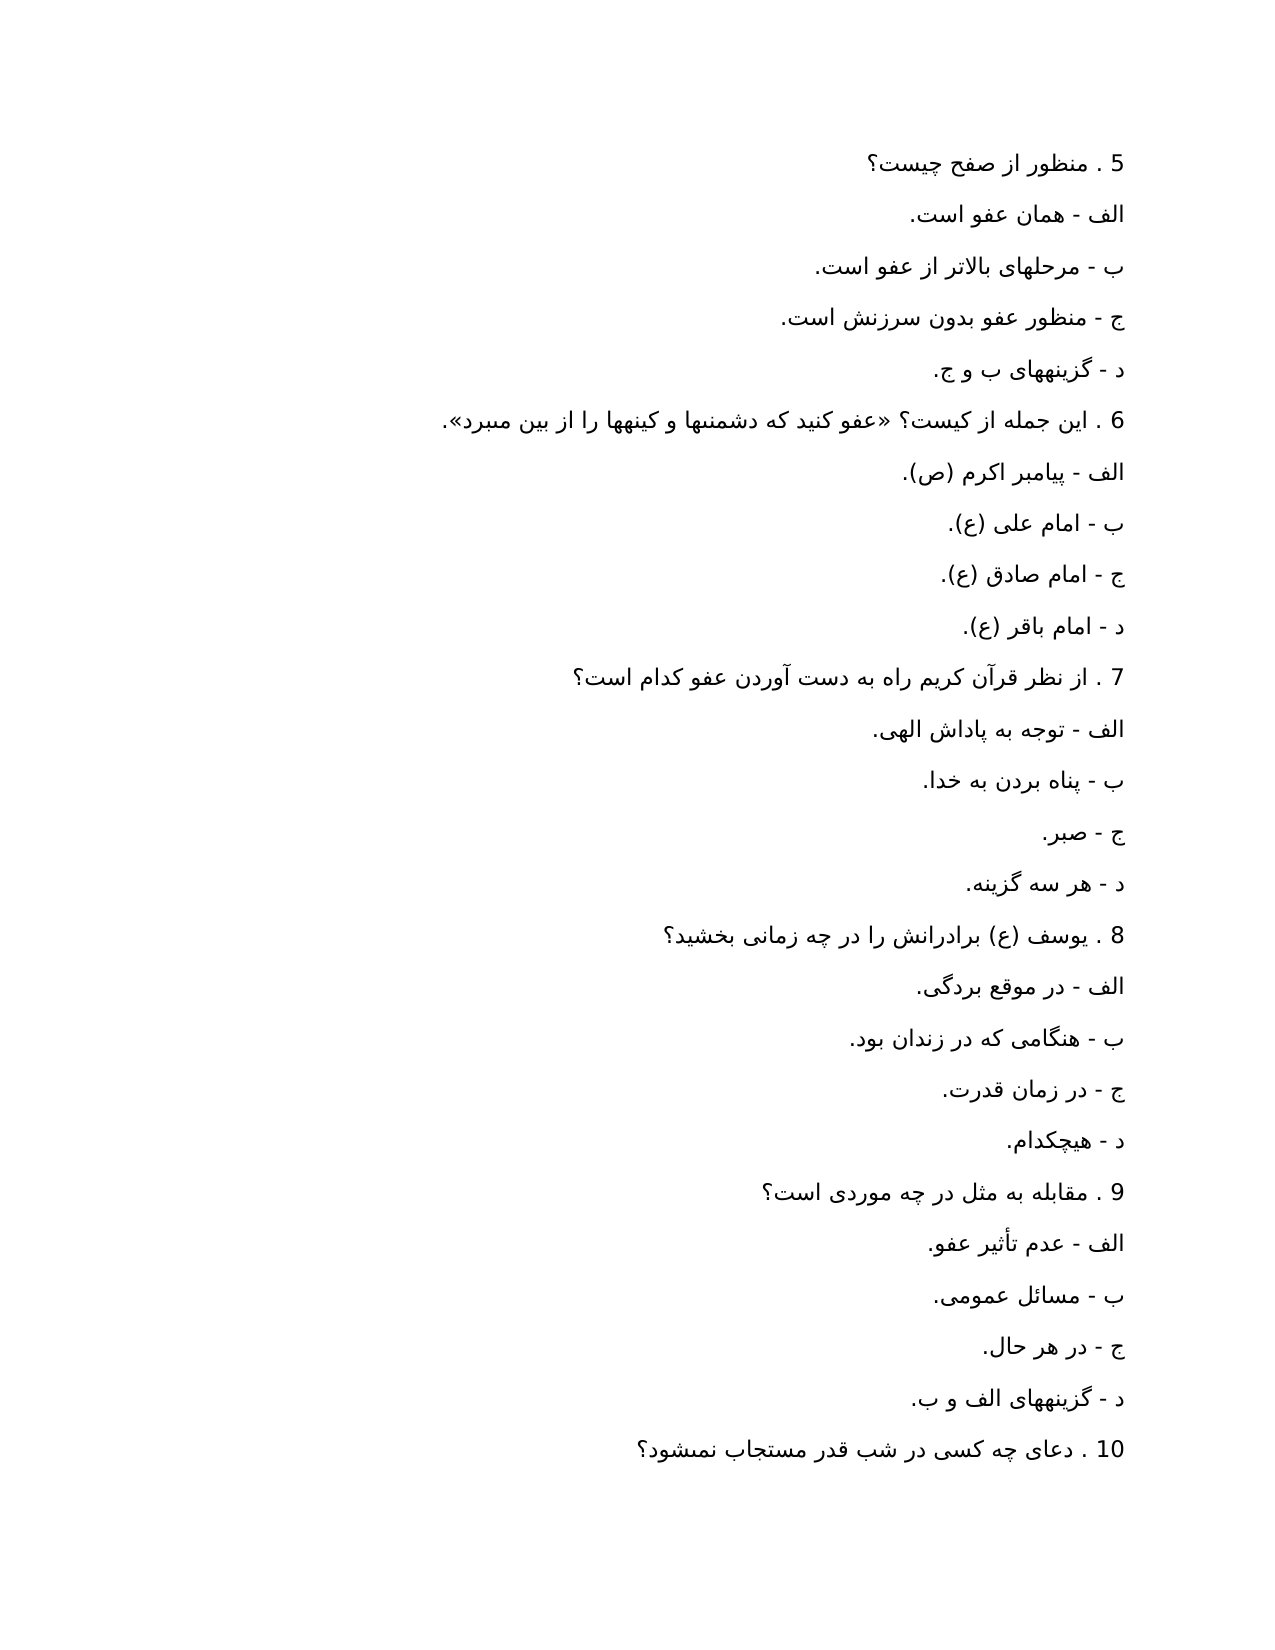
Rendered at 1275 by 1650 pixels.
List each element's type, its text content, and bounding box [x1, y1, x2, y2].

text د - گزينه‏هاى ب و ج. [150, 356, 1125, 382]
text الف - در موقع بردگى. [150, 973, 1125, 1000]
text ب - پناه بردن به خدا. [150, 767, 1125, 794]
text 6 . اين جمله از كيست؟ «عفو كنيد كه دشمنى‏ها و كينه‏ها را از بين مى‏برد». [150, 407, 1125, 434]
text د - امام باقر (ع). [150, 613, 1125, 640]
text ب - هنگامى كه در زندان بود. [150, 1025, 1125, 1051]
text 9 . مقابله به مثل در چه موردى است؟ [150, 1179, 1125, 1206]
text الف - عدم تأثير عفو. [150, 1231, 1125, 1257]
text ج - امام صادق (ع). [150, 562, 1125, 588]
text ب - امام على (ع). [150, 510, 1125, 537]
text د - گزينه‏هاى الف و ب. [150, 1385, 1125, 1412]
text 8 . يوسف (ع) برادرانش را در چه زمانى بخشيد؟ [150, 922, 1125, 948]
text 5 . منظور از صفح چيست؟ [150, 150, 1125, 177]
text 10 . دعاى چه كسى در شب قدر مستجاب نمى‏شود؟ [150, 1436, 1125, 1463]
text ج - در هر حال. [150, 1333, 1125, 1360]
text ج - صبر. [150, 819, 1125, 846]
text الف - پيامبر اكرم (ص). [150, 459, 1125, 485]
text ج - منظور عفو بدون سرزنش است. [150, 304, 1125, 331]
text ب - مرحله‏اى بالاتر از عفو است. [150, 253, 1125, 279]
text د - هر سه گزينه. [150, 870, 1125, 897]
text الف - همان عفو است. [150, 201, 1125, 228]
text 7 . از نظر قرآن كريم راه به دست آوردن عفو كدام است؟ [150, 664, 1125, 691]
text ج - در زمان قدرت. [150, 1076, 1125, 1103]
text د - هيچ‏كدام. [150, 1128, 1125, 1154]
text الف - توجه به پاداش الهى. [150, 716, 1125, 743]
text ب - مسائل عمومى. [150, 1282, 1125, 1309]
